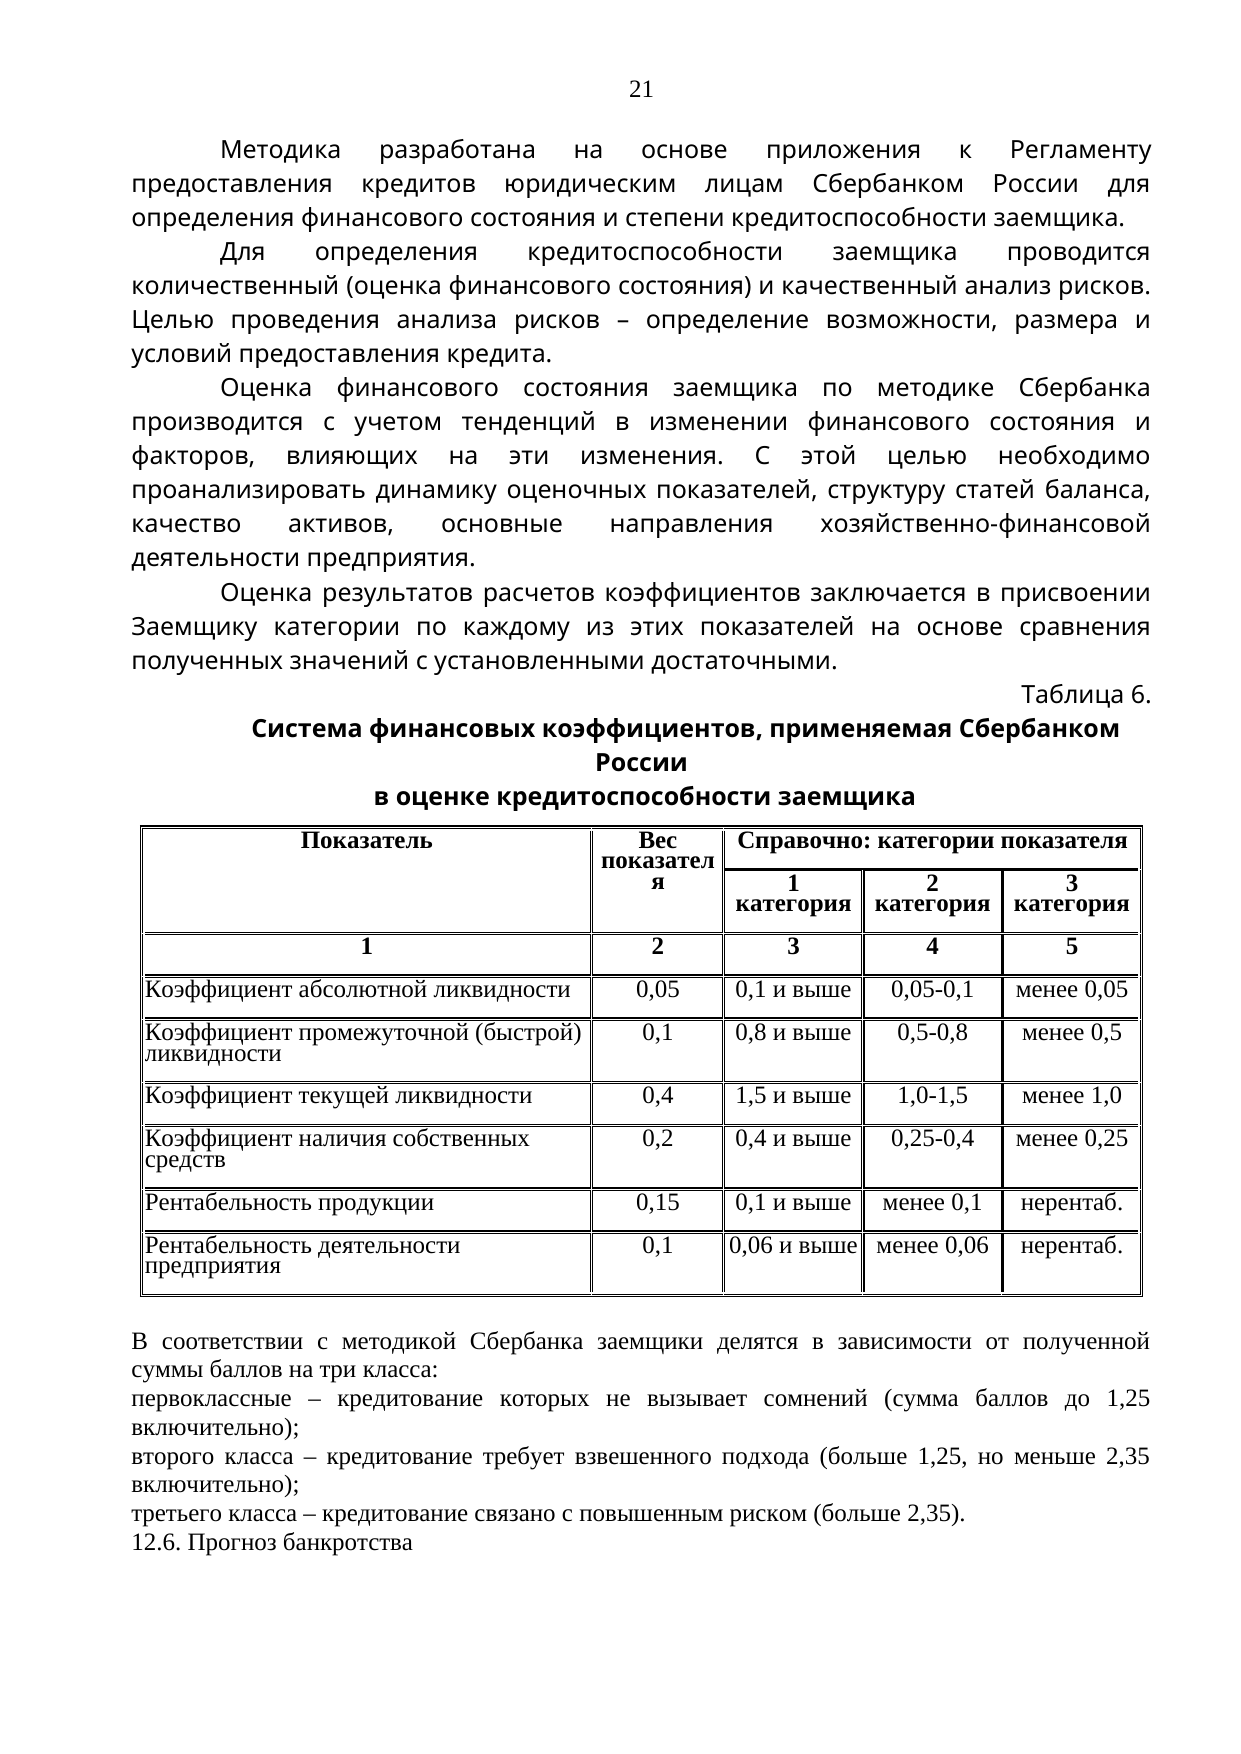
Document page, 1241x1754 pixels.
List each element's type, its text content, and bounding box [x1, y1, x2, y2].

table_cell 0,1 и выше [725, 1191, 861, 1230]
table_header Справочно: категории показателя [724, 829, 1140, 868]
table_header Вес показателя [592, 829, 724, 932]
text третьего класса – кредитование связано с повышенным риском (больше 2,35). [131, 1498, 1152, 1527]
table_cell 1,5 и выше [725, 1084, 861, 1124]
table_cell 0,5-0,8 [865, 1021, 1001, 1081]
text Методика разработана на основе приложения к Регламенту предоставления кредитов юридическим лицам Сбербанком России для определения финансового состояния и степени кредитоспособности заемщика. [131, 131, 1152, 233]
table_cell нерентаб. [1002, 1230, 1140, 1294]
table_cell 3 категория [1004, 868, 1141, 932]
table_cell 2 [593, 935, 722, 974]
table_cell 0,1 [592, 1234, 724, 1294]
table_cell 0,06 и выше [724, 1230, 863, 1294]
text 12.6. Прогноз банкротства [131, 1527, 1152, 1556]
table_cell 0,4 и выше [725, 1127, 861, 1187]
table_cell нерентаб. [1004, 1187, 1140, 1230]
table_cell 0,05 [593, 978, 722, 1017]
table_cell 0,1 [593, 1021, 722, 1081]
text Система финансовых коэффициентов, применяемая Сбербанком России в оценке кредитоспособности заемщика [131, 710, 1152, 813]
table_cell Коэффициент наличия собственных средств [141, 1124, 592, 1187]
table_cell 1,0-1,5 [865, 1084, 1001, 1124]
table_cell 0,2 [593, 1127, 722, 1187]
table_cell 2 категория [865, 871, 1001, 932]
table_cell 0,4 [593, 1084, 722, 1124]
text второго класса – кредитование требует взвешенного подхода (больше 1,25, но меньше 2,35 включительно); [131, 1441, 1152, 1498]
text Оценка финансового состояния заемщика по методике Сбербанка производится с учетом тенденций в изменении финансового состояния и факторов, влияющих на эти изменения. С этой целью необходимо проанализировать динамику оценочных показателей, структуру статей баланса, качество активов, основные направления хозяйственно-финансовой деятельности предприятия. [131, 370, 1152, 574]
table_cell менее 0,5 [1004, 1017, 1140, 1081]
table_cell 0,05-0,1 [865, 978, 1001, 1017]
table_cell 0,15 [593, 1191, 722, 1230]
table_cell 1 [141, 932, 592, 974]
table_cell 0,8 и выше [725, 1021, 861, 1081]
table_cell Коэффициент промежуточной (быстрой) ликвидности [143, 1017, 590, 1081]
table_cell 1 категория [725, 871, 861, 932]
table_cell Рентабельность продукции [143, 1187, 590, 1230]
text Для определения кредитоспособности заемщика проводится количественный (оценка финансового состояния) и качественный анализ рисков. Целью проведения анализа рисков – определение возможности, размера и условий предоставления кредита. [131, 233, 1152, 370]
table_cell 3 [725, 935, 861, 974]
table_cell Коэффициент абсолютной ликвидности [143, 974, 590, 1017]
table_cell Коэффициент текущей ликвидности [141, 1081, 592, 1124]
text Оценка результатов расчетов коэффициентов заключается в присвоении Заемщику категории по каждому из этих показателей на основе сравнения полученных значений с установленными достаточными. [131, 574, 1152, 676]
table_header Показатель [143, 829, 592, 932]
table_cell менее 1,0 [1002, 1081, 1141, 1124]
table_cell менее 0,05 [1004, 974, 1140, 1017]
text Таблица 6. [131, 676, 1152, 710]
table_cell Рентабельность деятельности предприятия [143, 1230, 592, 1294]
table_cell менее 0,25 [1002, 1124, 1141, 1187]
table_cell 4 [865, 935, 1001, 974]
text В соответствии с методикой Сбербанка заемщики делятся в зависимости от полученной суммы баллов на три класса: [131, 1326, 1152, 1383]
table_cell менее 0,1 [865, 1191, 1001, 1230]
table_cell 0,25-0,4 [865, 1127, 1001, 1187]
table_cell 0,1 и выше [725, 978, 861, 1017]
table_cell менее 0,06 [863, 1234, 1002, 1294]
text первоклассные – кредитование которых не вызывает сомнений (сумма баллов до 1,25 включительно); [131, 1383, 1152, 1441]
table_cell 5 [1002, 932, 1141, 974]
